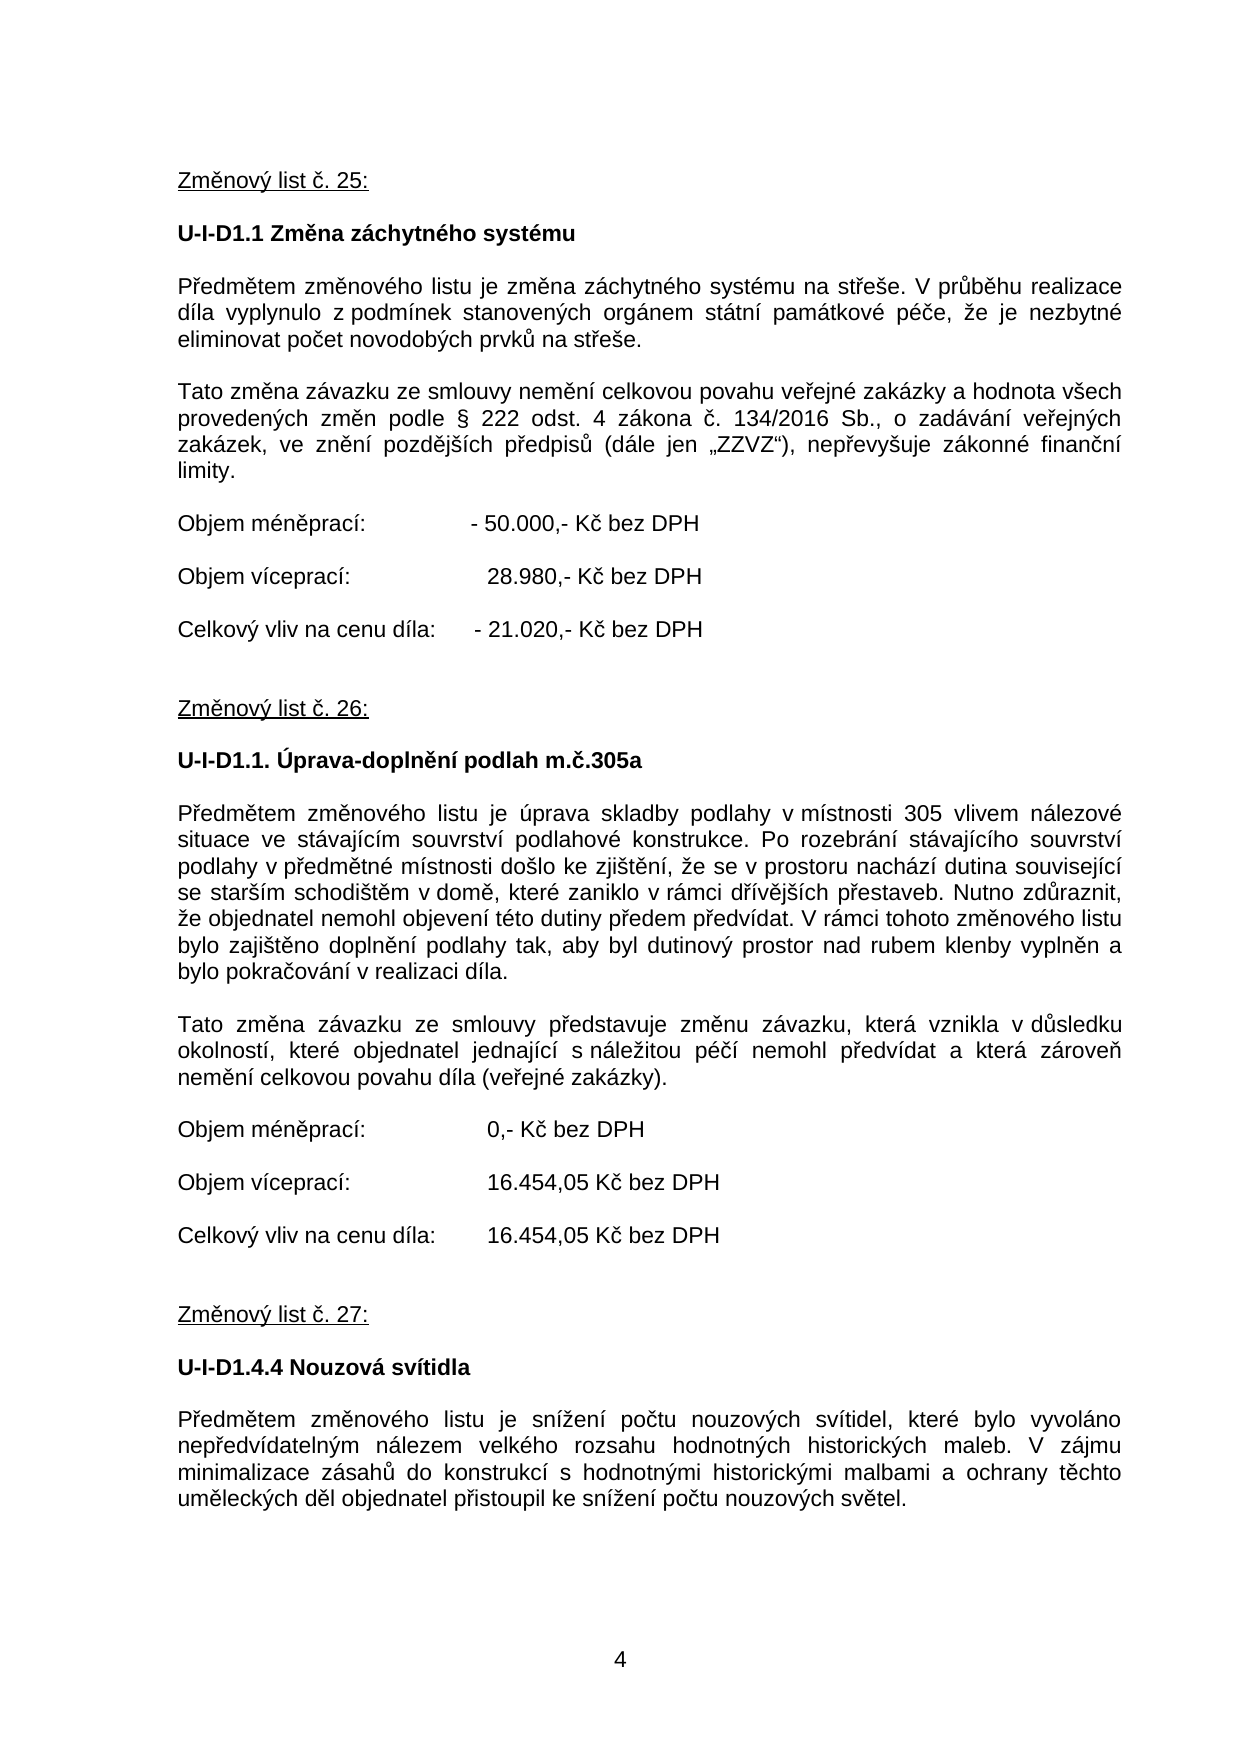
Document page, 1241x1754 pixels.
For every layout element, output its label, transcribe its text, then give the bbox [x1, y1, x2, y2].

text Změnový list č. 25: [177, 167, 1122, 194]
text Objem méněprací: 0,- Kč bez DPH [177, 1116, 1122, 1143]
text Objem víceprací: 16.454,05 Kč bez DPH [177, 1169, 1122, 1195]
text Objem víceprací: 28.980,- Kč bez DPH [177, 563, 1122, 589]
text Předmětem změnového listu je změna záchytného systému na střeše. V průběhu realizace díla vyplynulo z podmínek stanovených orgánem státní památkové péče, že je nezbytné eliminovat počet novodobých prvků na střeše. [177, 273, 1122, 352]
text Celkový vliv na cenu díla: - 21.020,- Kč bez DPH [177, 616, 1122, 642]
text Objem méněprací: - 50.000,- Kč bez DPH [177, 510, 1122, 536]
text U-I-D1.1 Změna záchytného systému [177, 220, 1122, 247]
text Změnový list č. 27: [177, 1301, 1122, 1327]
text U-I-D1.1. Úprava-doplnění podlah m.č.305a [177, 747, 1122, 800]
text Celkový vliv na cenu díla: 16.454,05 Kč bez DPH [177, 1222, 1122, 1248]
text Předmětem změnového listu je úprava skladby podlahy v místnosti 305 vlivem nálezové situace ve stávajícím souvrství podlahové konstrukce. Po rozebrání stávajícího souvrství podlahy v předmětné místnosti došlo ke zjištění, že se v prostoru nachází dutina související se starším schodištěm v domě, které zaniklo v rámci dřívějších přestaveb. Nutno zdůraznit, že objednatel nemohl objevení této dutiny předem předvídat. V rámci tohoto změnového listu bylo zajištěno doplnění podlahy tak, aby byl dutinový prostor nad rubem klenby vyplněn a bylo pokračování v realizaci díla. [177, 800, 1122, 984]
text Změnový list č. 26: [177, 694, 1122, 721]
text Předmětem změnového listu je snížení počtu nouzových svítidel, které bylo vyvoláno nepředvídatelným nálezem velkého rozsahu hodnotných historických maleb. V zájmu minimalizace zásahů do konstrukcí s hodnotnými historickými malbami a ochrany těchto uměleckých děl objednatel přistoupil ke snížení počtu nouzových světel. [177, 1406, 1122, 1512]
text U-I-D1.4.4 Nouzová svítidla [177, 1353, 1122, 1380]
text Tato změna závazku ze smlouvy představuje změnu závazku, která vznikla v důsledku okolností, které objednatel jednající s náležitou péčí nemohl předvídat a která zároveň nemění celkovou povahu díla (veřejné zakázky). [177, 1011, 1122, 1090]
text Tato změna závazku ze smlouvy nemění celkovou povahu veřejné zakázky a hodnota všech provedených změn podle § 222 odst. 4 zákona č. 134/2016 Sb., o zadávání veřejných zakázek, ve znění pozdějších předpisů (dále jen „ZZVZ“), nepřevyšuje zákonné finanční limity. [177, 378, 1122, 484]
